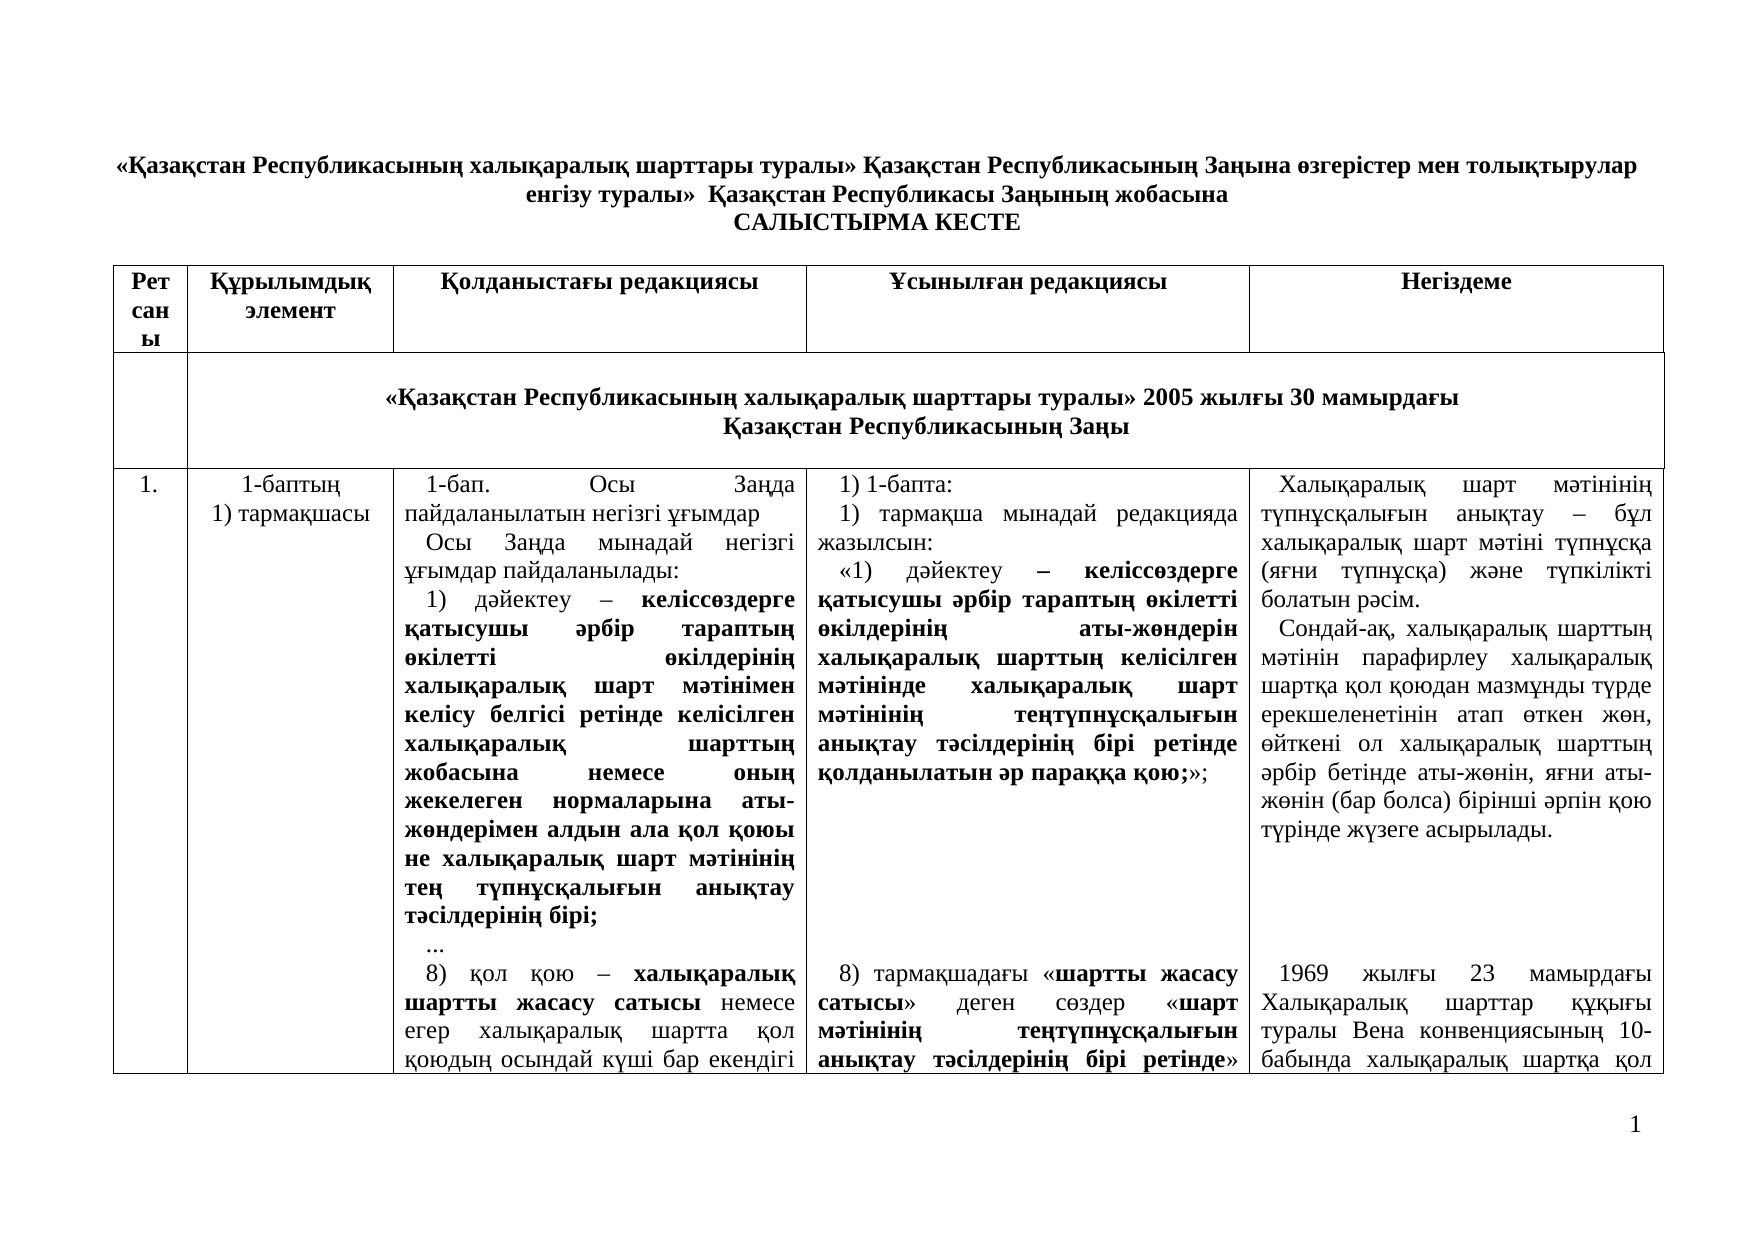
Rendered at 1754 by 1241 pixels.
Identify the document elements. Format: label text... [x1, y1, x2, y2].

table_header Құрылымдық элемент [188, 266, 393, 352]
table_cell [114, 469, 187, 1073]
table_header Ұсынылған редакциясы [807, 266, 1249, 352]
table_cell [1250, 469, 1663, 1073]
table_cell [114, 353, 187, 468]
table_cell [188, 469, 393, 1073]
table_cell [807, 469, 1249, 1073]
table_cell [394, 469, 806, 1073]
table_header Рет саны [114, 266, 187, 352]
table_cell «Қазақстан Республикасының халықаралық шарттары туралы» 2005 жылғы 30 мамырдағы Қазақстан Республикасының Заңы [188, 353, 1664, 468]
table_header Қолданыстағы редакциясы [394, 266, 806, 352]
table_header Негіздеме [1250, 266, 1663, 352]
text САЛЫСТЫРМА КЕСТЕ [112, 207, 1641, 236]
text «Қазақстан Республикасының халықаралық шарттары туралы» Қазақстан Республикасының Заңына өзгерістер мен толықтырулар енгізу туралы» Қазақстан Республикасы Заңының жобасына [112, 150, 1641, 207]
